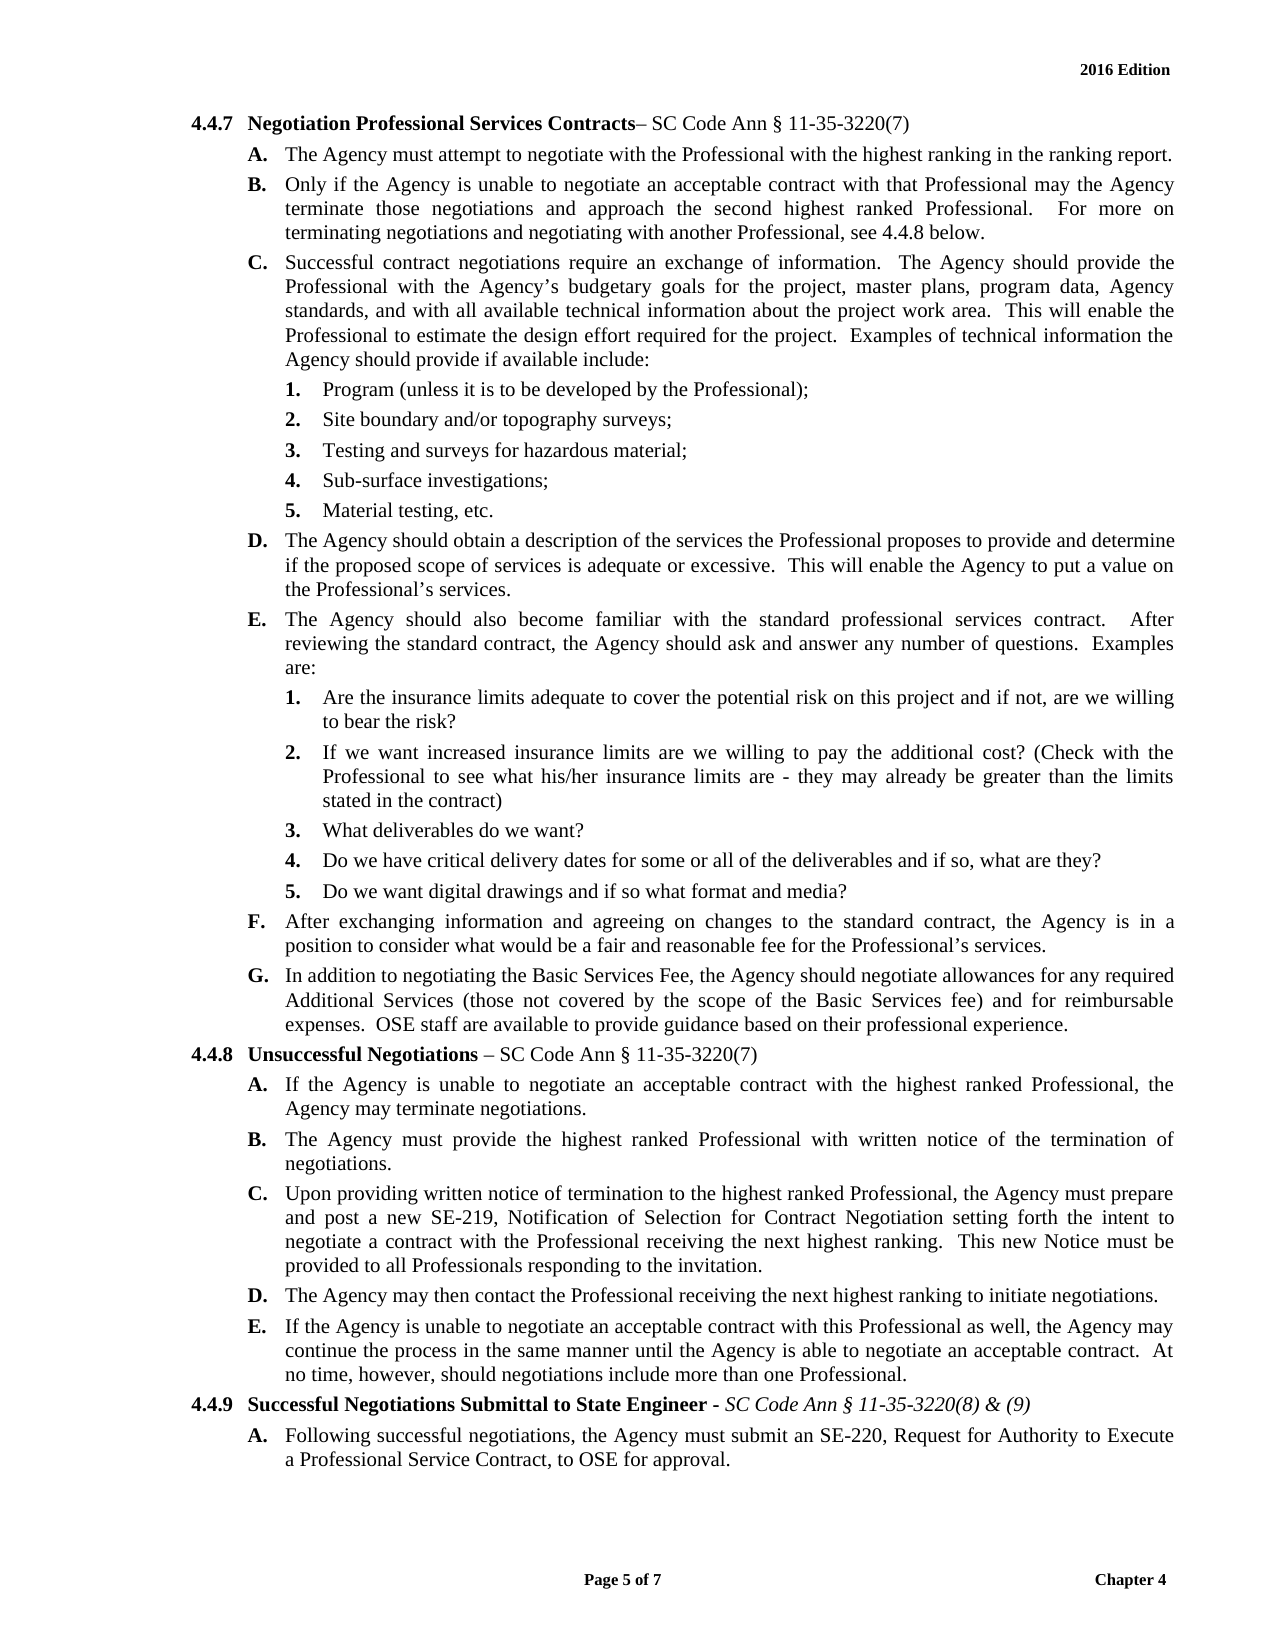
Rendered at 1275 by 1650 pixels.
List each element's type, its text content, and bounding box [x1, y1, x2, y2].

list In addition to negotiating the Basic Services Fee, the Agency should negotiate allowances for any required Additional Services (those not covered by the scope of the Basic Services fee) and for reimbursable expenses. OSE staff are available to provide guidance based on their professional experience. [247, 963, 1176, 1036]
list If the Agency is unable to negotiate an acceptable contract with this Professional as well, the Agency may continue the process in the same manner until the Agency is able to negotiate an acceptable contract. At no time, however, should negotiations include more than one Professional. [247, 1314, 1176, 1386]
text 4.4.7 Negotiation Professional Services Contracts– SC Code Ann § 11-35-3220(7) [191, 111, 1176, 135]
list The Agency may then contact the Professional receiving the next highest ranking to initiate negotiations. [247, 1283, 1176, 1307]
list Are the insurance limits adequate to cover the potential risk on this project and if not, are we willing to bear the risk? [285, 685, 1176, 733]
list Program (unless it is to be developed by the Professional); [285, 377, 1176, 401]
list Only if the Agency is unable to negotiate an acceptable contract with that Professional may the Agency terminate those negotiations and approach the second highest ranked Professional. For more on terminating negotiations and negotiating with another Professional, see 4.4.8 below. [247, 172, 1176, 244]
list The Agency must provide the highest ranked Professional with written notice of the termination of negotiations. [247, 1127, 1176, 1175]
list Do we have critical delivery dates for some or all of the deliverables and if so, what are they? [285, 848, 1176, 872]
list The Agency should obtain a description of the services the Professional proposes to provide and determine if the proposed scope of services is adequate or excessive. This will enable the Agency to put a value on the Professional’s services. [247, 528, 1176, 601]
list Material testing, etc. [285, 498, 1176, 522]
list Sub-surface investigations; [285, 468, 1176, 492]
list The Agency should also become familiar with the standard professional services contract. After reviewing the standard contract, the Agency should ask and answer any number of questions. Examples are: [247, 607, 1176, 679]
list Testing and surveys for hazardous material; [285, 437, 1176, 462]
list The Agency must attempt to negotiate with the Professional with the highest ranking in the ranking report. [247, 142, 1176, 166]
list Upon providing written notice of termination to the highest ranked Professional, the Agency must prepare and post a new SE-219, Notification of Selection for Contract Negotiation setting forth the intent to negotiate a contract with the Professional receiving the next highest ranking. This new Notice must be provided to all Professionals responding to the invitation. [247, 1181, 1176, 1277]
list If the Agency is unable to negotiate an acceptable contract with the highest ranked Professional, the Agency may terminate negotiations. [247, 1072, 1176, 1120]
text 4.4.8 Unsuccessful Negotiations – SC Code Ann § 11-35-3220(7) [191, 1042, 1176, 1066]
list Following successful negotiations, the Agency must submit an SE-220, Request for Authority to Execute a Professional Service Contract, to OSE for approval. [247, 1422, 1176, 1471]
text 4.4.9 Successful Negotiations Submittal to State Engineer - SC Code Ann § 11-35-3220(8) & (9) [191, 1392, 1176, 1416]
list What deliverables do we want? [285, 818, 1176, 842]
list Site boundary and/or topography surveys; [285, 407, 1176, 431]
list After exchanging information and agreeing on changes to the standard contract, the Agency is in a position to consider what would be a fair and reasonable fee for the Professional’s services. [247, 909, 1176, 957]
list Do we want digital drawings and if so what format and media? [285, 879, 1176, 903]
list If we want increased insurance limits are we willing to pay the additional cost? (Check with the Professional to see what his/her insurance limits are - they may already be greater than the limits stated in the contract) [285, 740, 1176, 812]
list Successful contract negotiations require an exchange of information. The Agency should provide the Professional with the Agency’s budgetary goals for the project, master plans, program data, Agency standards, and with all available technical information about the project work area. This will enable the Professional to estimate the design effort required for the project. Examples of technical information the Agency should provide if available include: [247, 250, 1176, 371]
